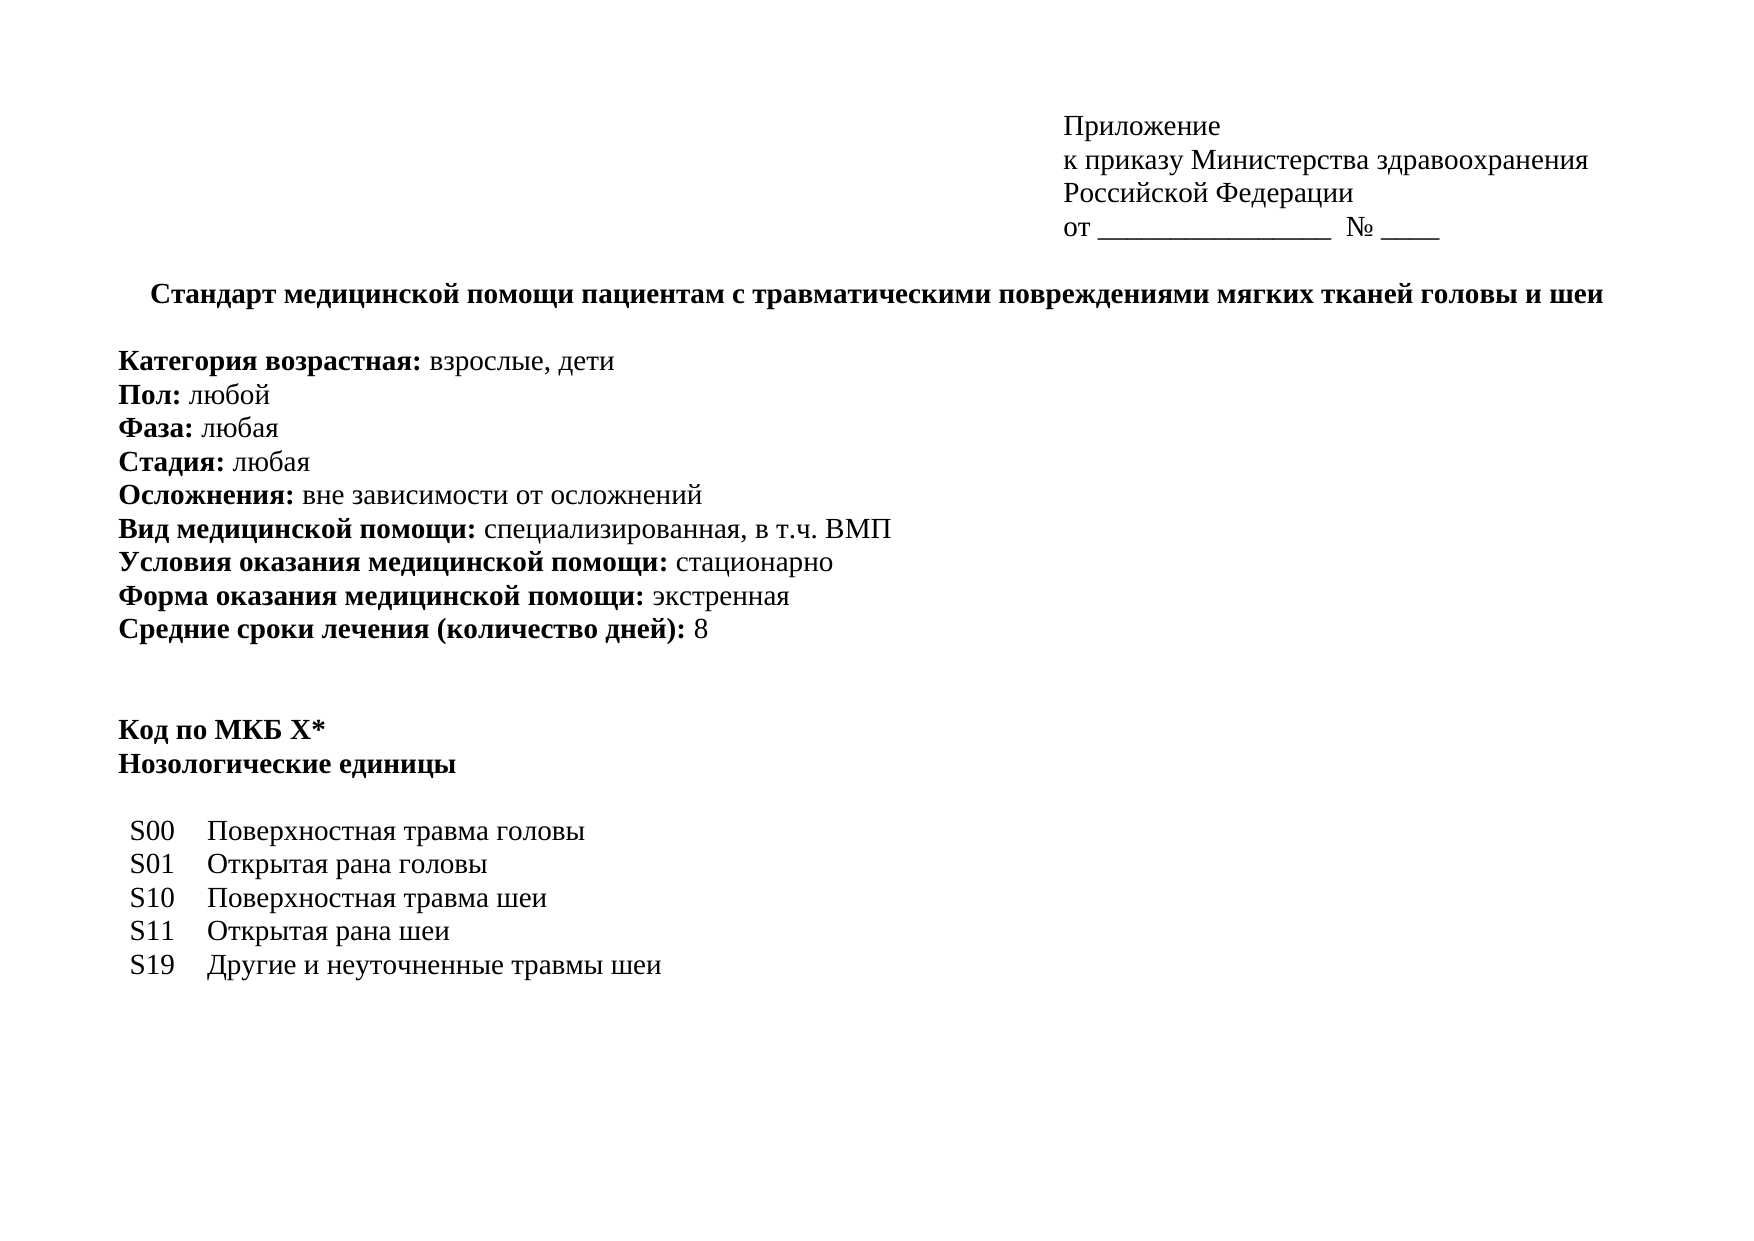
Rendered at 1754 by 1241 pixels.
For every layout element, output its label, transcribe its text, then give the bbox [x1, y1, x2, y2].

table_cell S10 [118, 880, 196, 913]
table_cell Другие и неуточненные травмы шеи [196, 947, 1281, 981]
table_cell S19 [118, 947, 196, 981]
table_header S00 [118, 813, 196, 846]
table_cell Поверхностная травма шеи [196, 880, 1281, 913]
text Код по МКБ X* Нозологические единицы [118, 712, 1636, 779]
subtitle Приложение к приказу Министерства здравоохранения Российской Федерации от ________________ № ____ [1063, 108, 1636, 243]
table_cell S11 [118, 914, 196, 947]
text Категория возрастная: взрослые, дети Пол: любой Фаза: любая Стадия: любая Осложнения: вне зависимости от осложнений Вид медицинской помощи: специализированная, в т.ч. ВМП Условия оказания медицинской помощи: стационарно Форма оказания медицинской помощи: экстренная Средние сроки лечения (количество дней): 8 [118, 343, 1636, 645]
text Стандарт медицинской помощи пациентам с травматическими повреждениями мягких тканей головы и шеи [118, 276, 1636, 310]
table_cell S01 [118, 846, 196, 880]
table_cell Открытая рана головы [196, 846, 1281, 880]
table_cell Открытая рана шеи [196, 914, 1281, 947]
table_header Поверхностная травма головы [196, 813, 1281, 846]
